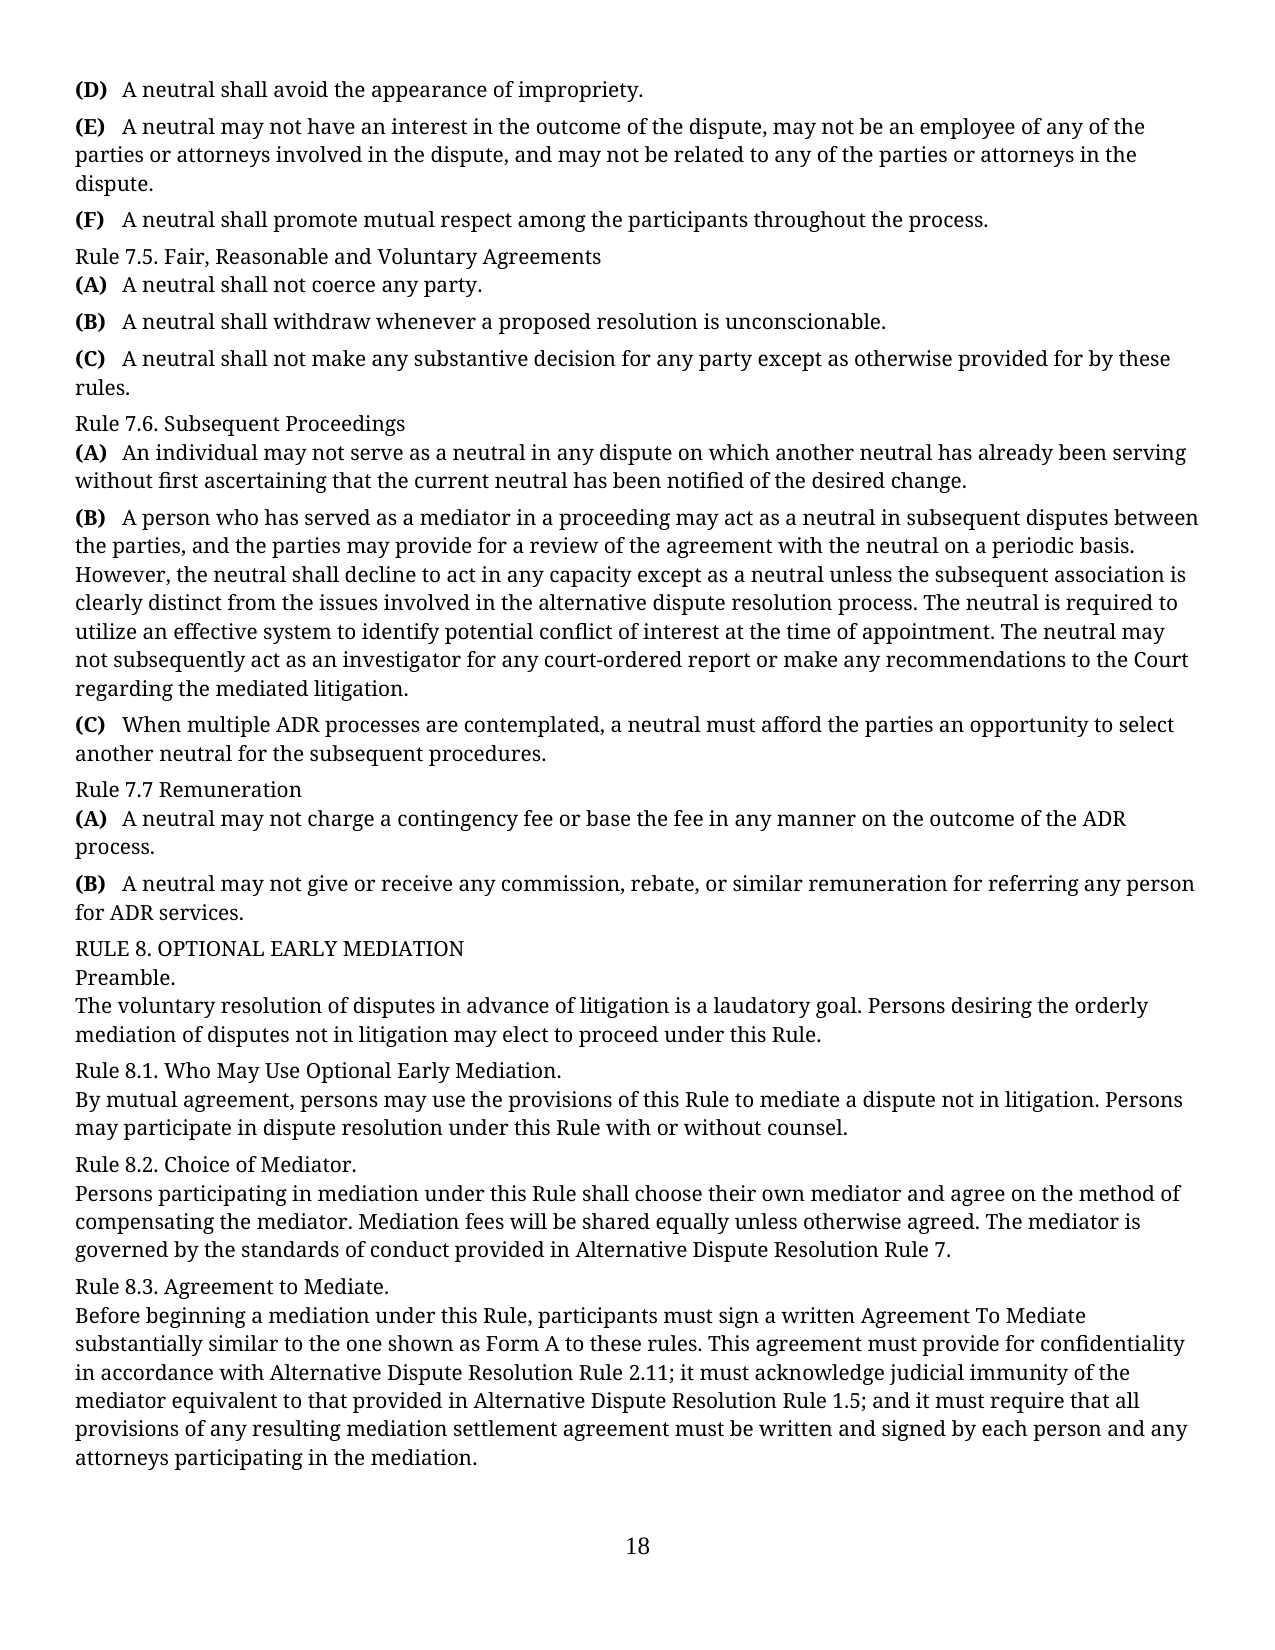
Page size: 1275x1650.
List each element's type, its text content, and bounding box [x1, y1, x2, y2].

text (F) A neutral shall promote mutual respect among the participants throughout the process. [75, 205, 1200, 234]
text (B) A neutral shall withdraw whenever a proposed resolution is unconscionable. [75, 307, 1200, 336]
text (A) A neutral may not charge a contingency fee or base the fee in any manner on the outcome of the ADR process. [75, 804, 1200, 861]
text (B) A person who has served as a mediator in a proceeding may act as a neutral in subsequent disputes between the parties, and the parties may provide for a review of the agreement with the neutral on a periodic basis. However, the neutral shall decline to act in any capacity except as a neutral unless the subsequent association is clearly distinct from the issues involved in the alternative dispute resolution process. The neutral is required to utilize an effective system to identify potential conflict of interest at the time of appointment. The neutral may not subsequently act as an investigator for any court-ordered report or make any recommendations to the Court regarding the mediated litigation. [75, 503, 1200, 702]
text Rule 8.3. Agreement to Mediate. [75, 1272, 1200, 1301]
text Before beginning a mediation under this Rule, participants must sign a written Agreement To Mediate substantially similar to the one shown as Form A to these rules. This agreement must provide for confidentiality in accordance with Alternative Dispute Resolution Rule 2.11; it must acknowledge judicial immunity of the mediator equivalent to that provided in Alternative Dispute Resolution Rule 1.5; and it must require that all provisions of any resulting mediation settlement agreement must be written and signed by each person and any attorneys participating in the mediation. [75, 1301, 1200, 1471]
text Rule 8.2. Choice of Mediator. [75, 1150, 1200, 1179]
text Rule 7.6. Subsequent Proceedings [75, 409, 1200, 438]
text Rule 8.1. Who May Use Optional Early Mediation. [75, 1057, 1200, 1085]
text Persons participating in mediation under this Rule shall choose their own mediator and agree on the method of compensating the mediator. Mediation fees will be shared equally unless otherwise agreed. The mediator is governed by the standards of conduct provided in Alternative Dispute Resolution Rule 7. [75, 1179, 1200, 1264]
text (A) An individual may not serve as a neutral in any dispute on which another neutral has already been serving without first ascertaining that the current neutral has been notified of the desired change. [75, 438, 1200, 495]
text Rule 7.7 Remuneration [75, 776, 1200, 804]
text (E) A neutral may not have an interest in the outcome of the dispute, may not be an employee of any of the parties or attorneys involved in the dispute, and may not be related to any of the parties or attorneys in the dispute. [75, 112, 1200, 197]
text The voluntary resolution of disputes in advance of litigation is a laudatory goal. Persons desiring the orderly mediation of disputes not in litigation may elect to proceed under this Rule. [75, 991, 1200, 1048]
text (B) A neutral may not give or receive any commission, rebate, or similar remuneration for referring any person for ADR services. [75, 869, 1200, 926]
text (C) A neutral shall not make any substantive decision for any party except as otherwise provided for by these rules. [75, 344, 1200, 401]
text Rule 7.5. Fair, Reasonable and Voluntary Agreements [75, 242, 1200, 271]
text RULE 8. OPTIONAL EARLY MEDIATION [75, 934, 1200, 963]
text (C) When multiple ADR processes are contemplated, a neutral must afford the parties an opportunity to select another neutral for the subsequent procedures. [75, 710, 1200, 767]
text By mutual agreement, persons may use the provisions of this Rule to mediate a dispute not in litigation. Persons may participate in dispute resolution under this Rule with or without counsel. [75, 1085, 1200, 1142]
text Preamble. [75, 963, 1200, 991]
text (D) A neutral shall avoid the appearance of impropriety. [75, 75, 1200, 103]
text (A) A neutral shall not coerce any party. [75, 271, 1200, 299]
